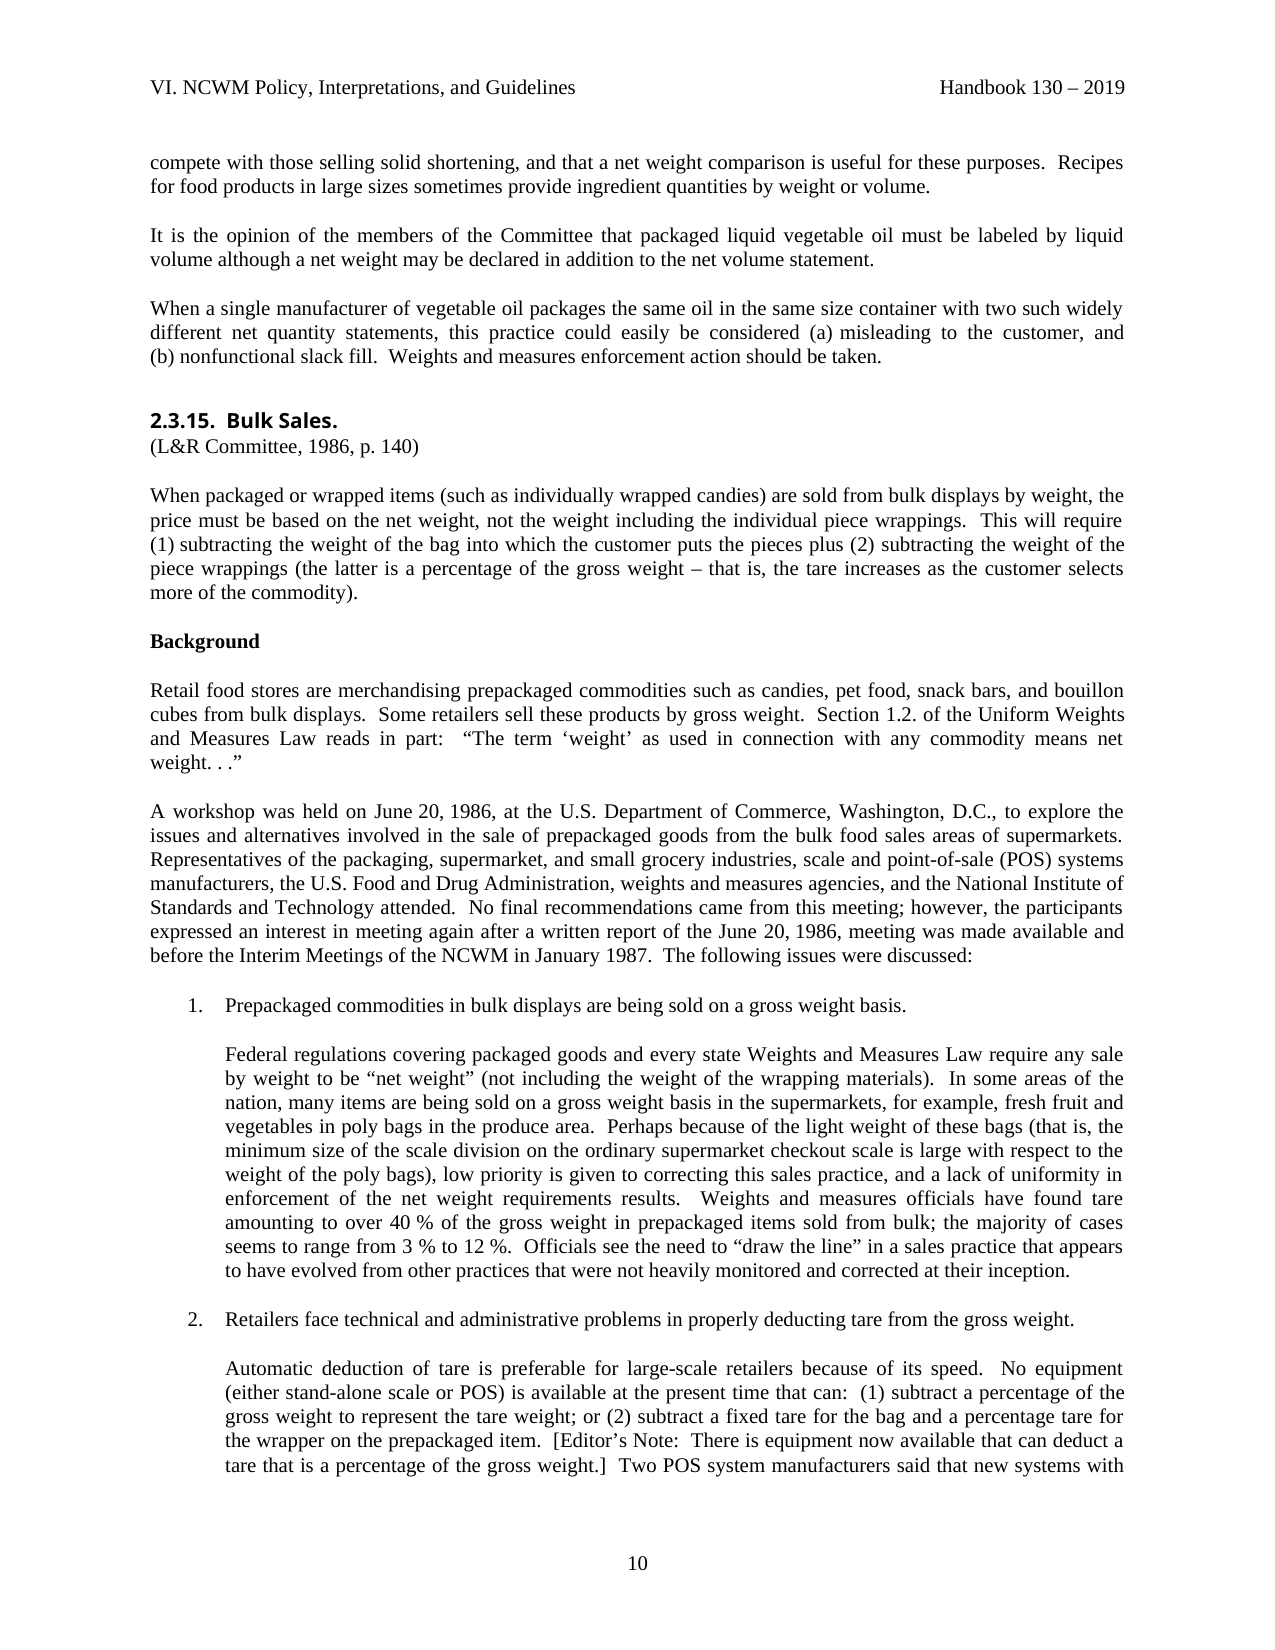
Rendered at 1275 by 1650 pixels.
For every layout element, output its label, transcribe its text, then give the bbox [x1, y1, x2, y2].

text 2.3.15. Bulk Sales. [150, 406, 1125, 434]
text When a single manufacturer of vegetable oil packages the same oil in the same size container with two such widely different net quantity statements, this practice could easily be considered (a) misleading to the customer, and (b) nonfunctional slack fill. Weights and measures enforcement action should be taken. [150, 296, 1125, 368]
text Retail food stores are merchandising prepackaged commodities such as candies, pet food, snack bars, and bouillon cubes from bulk displays. Some retailers sell these products by gross weight. Section 1.2. of the Uniform Weights and Measures Law reads in part: “The term ‘weight’ as used in connection with any commodity means net weight. . .” [150, 678, 1125, 774]
text (L&R Committee, 1986, p. 140) [150, 434, 1125, 458]
text 1. Prepackaged commodities in bulk displays are being sold on a gross weight basis. [187, 992, 1125, 1017]
text When packaged or wrapped items (such as individually wrapped candies) are sold from bulk displays by weight, the price must be based on the net weight, not the weight including the individual piece wrappings. This will require (1) subtracting the weight of the bag into which the customer puts the pieces plus (2) subtracting the weight of the piece wrappings (the latter is a percentage of the gross weight – that is, the tare increases as the customer selects more of the commodity). [150, 483, 1125, 604]
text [225, 1356, 1125, 1477]
text Federal regulations covering packaged goods and every state Weights and Measures Law require any sale by weight to be “net weight” (not including the weight of the wrapping materials). In some areas of the nation, many items are being sold on a gross weight basis in the supermarkets, for example, fresh fruit and vegetables in poly bags in the produce area. Perhaps because of the light weight of these bags (that is, the minimum size of the scale division on the ordinary supermarket checkout scale is large with respect to the weight of the poly bags), low priority is given to correcting this sales practice, and a lack of uniformity in enforcement of the net weight requirements results. Weights and measures officials have found tare amounting to over 40 % of the gross weight in prepackaged items sold from bulk; the majority of cases seems to range from 3 % to 12 %. Officials see the need to “draw the line” in a sales practice that appears to have evolved from other practices that were not heavily monitored and corrected at their inception. [225, 1042, 1125, 1282]
text 2. Retailers face technical and administrative problems in properly deducting tare from the gross weight. [187, 1307, 1125, 1331]
text A workshop was held on June 20, 1986, at the U.S. Department of Commerce, Washington, D.C., to explore the issues and alternatives involved in the sale of prepackaged goods from the bulk food sales areas of supermarkets. Representatives of the packaging, supermarket, and small grocery industries, scale and point-of-sale (POS) systems manufacturers, the U.S. Food and Drug Administration, weights and measures agencies, and the National Institute of Standards and Technology attended. No final recommendations came from this meeting; however, the participants expressed an interest in meeting again after a written report of the June 20, 1986, meeting was made available and before the Interim Meetings of the NCWM in January 1987. The following issues were discussed: [150, 799, 1125, 967]
text It is the opinion of the members of the Committee that packaged liquid vegetable oil must be labeled by liquid volume although a net weight may be declared in addition to the net volume statement. [150, 223, 1125, 271]
text Background [150, 629, 1125, 653]
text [150, 150, 1125, 198]
